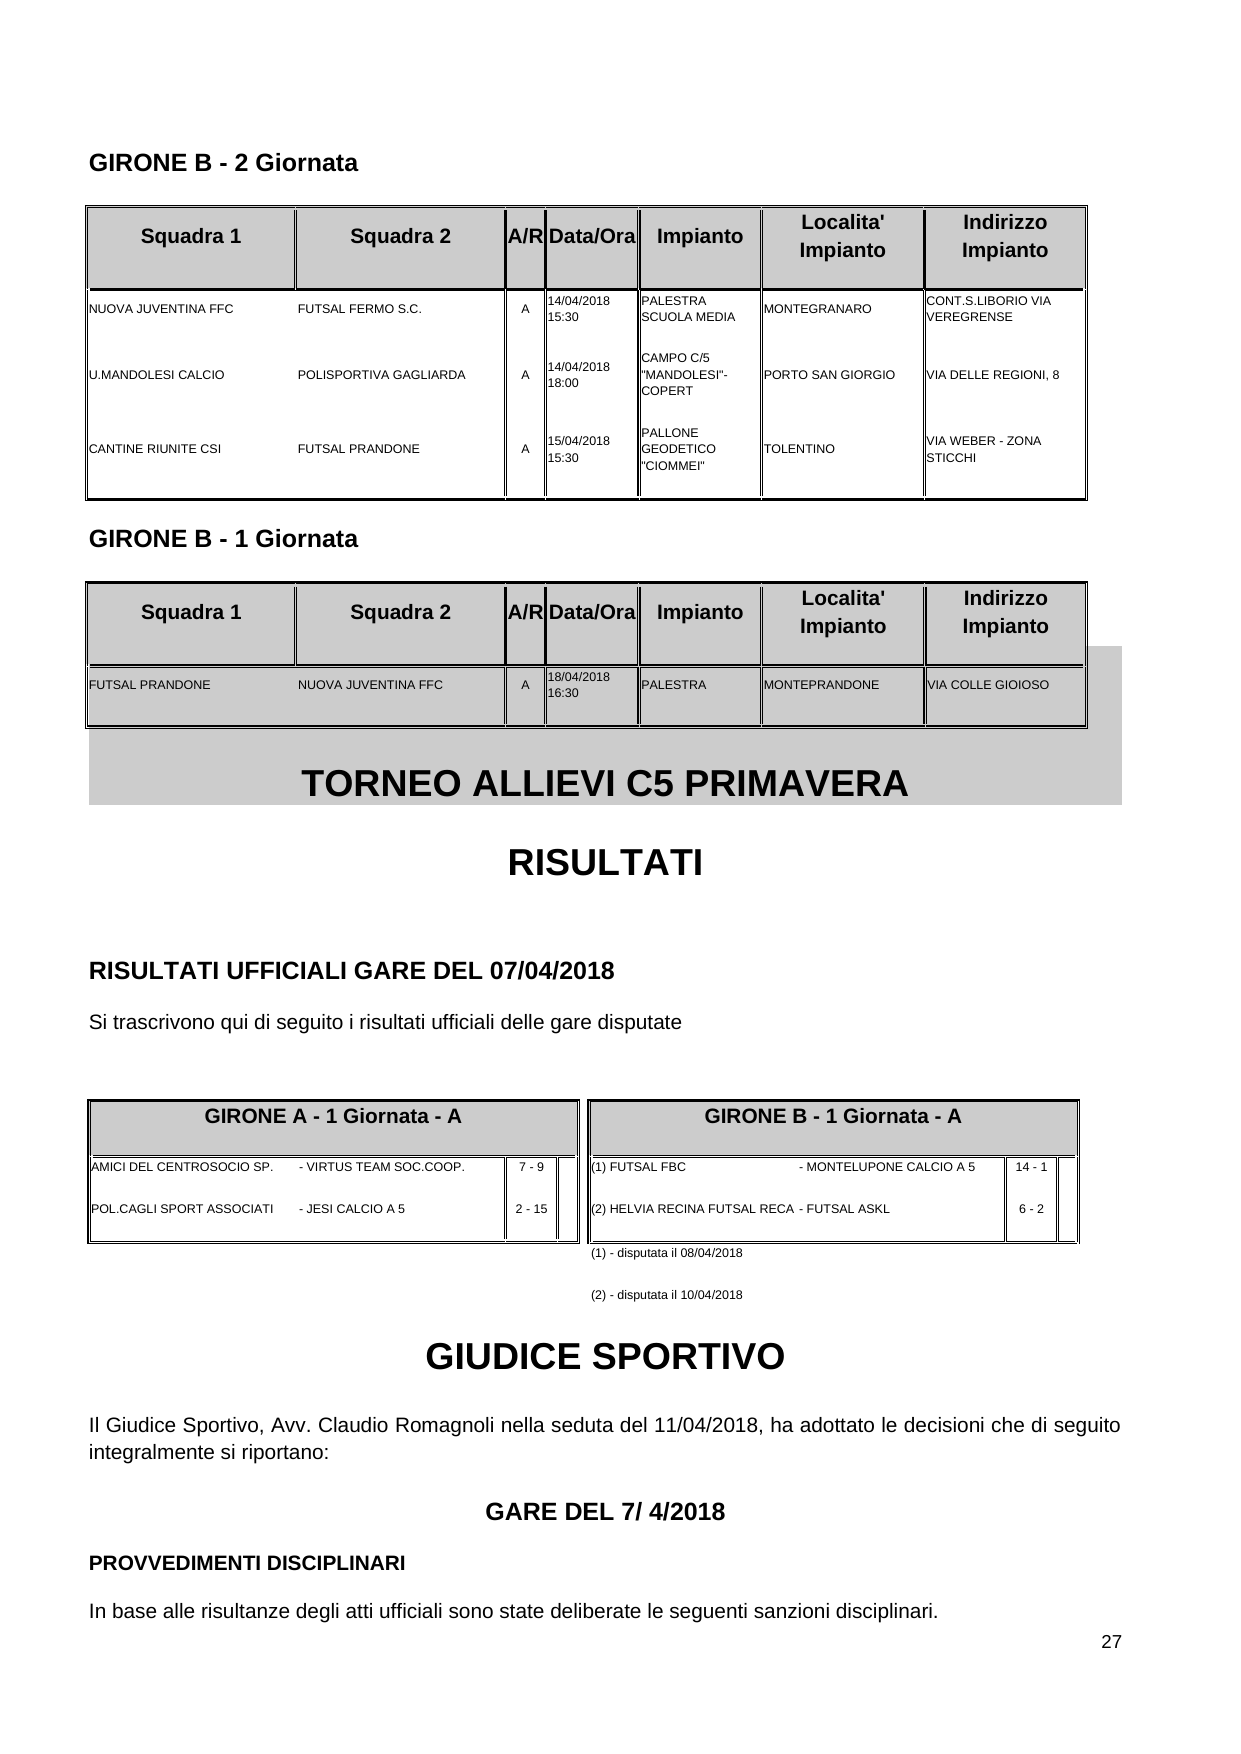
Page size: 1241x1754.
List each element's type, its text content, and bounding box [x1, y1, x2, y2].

text GIRONE B - 1 Giornata [89, 313, 1122, 553]
text PROVVEDIMENTI DISCIPLINARI [89, 1551, 1122, 1575]
table_header [89, 1099, 589, 1327]
table_cell VIA DELLE REGIONI, 8 [926, 349, 1085, 423]
table_cell MONTEGRANARO [763, 291, 923, 349]
table_cell CANTINE RIUNITE CSI [88, 424, 296, 498]
text GIRONE B - 2 Giornata [89, 148, 1122, 176]
table_header Squadra 2 [296, 208, 505, 288]
table_cell 18/04/2018 16:30 [545, 666, 639, 725]
table_header [589, 1099, 1089, 1327]
text In base alle risultanze degli atti ufficiali sono state deliberate le seguenti sanzioni disciplinari. [89, 1599, 1122, 1623]
table_cell FUTSAL PRANDONE [88, 664, 296, 725]
table_cell A [507, 291, 544, 349]
table_cell A [505, 666, 545, 725]
table_header Squadra 1 [88, 208, 296, 288]
table_cell NUOVA JUVENTINA FFC [86, 288, 296, 349]
table_cell PALLONE GEODETICO "CIOMMEI" [639, 424, 761, 498]
text Si trascrivono qui di seguito i risultati ufficiali delle gare disputate [89, 1010, 1122, 1034]
table_cell A [507, 349, 544, 423]
table_header Localita' Impianto [761, 583, 925, 664]
table_header Indirizzo Impianto [925, 584, 1085, 664]
table_cell VIA WEBER - ZONA STICCHI [924, 424, 1085, 498]
table_header Data/Ora [545, 583, 639, 664]
table_cell POLISPORTIVA GAGLIARDA [296, 349, 504, 423]
table_header Impianto [639, 584, 761, 664]
table_header Squadra 2 [296, 584, 505, 664]
text RISULTATI UFFICIALI GARE DEL 07/04/2018 [89, 956, 1122, 985]
text RISULTATI [89, 840, 1122, 883]
table_header Impianto [639, 208, 761, 288]
table_cell FUTSAL FERMO S.C. [296, 291, 504, 349]
table_cell CAMPO C/5 "MANDOLESI"- COPERT [641, 349, 760, 423]
table_cell A [505, 424, 545, 498]
table_header A/R [505, 208, 545, 288]
table_cell CONT.S.LIBORIO VIA VEREGRENSE [926, 288, 1086, 349]
table_header A/R [505, 584, 545, 664]
table_cell 15/04/2018 15:30 [545, 424, 639, 498]
table_cell 14/04/2018 18:00 [547, 349, 637, 423]
text TORNEO ALLIEVI C5 PRIMAVERA [89, 646, 1122, 805]
table_cell NUOVA JUVENTINA FFC [296, 668, 505, 725]
table_cell U.MANDOLESI CALCIO [88, 349, 296, 423]
table_header Data/Ora [545, 206, 639, 288]
table_cell PALESTRA SCUOLA MEDIA [641, 291, 760, 349]
table_cell PALESTRA [639, 668, 761, 725]
table_cell FUTSAL PRANDONE [296, 424, 505, 498]
table_cell VIA COLLE GIOIOSO [925, 664, 1085, 725]
table_cell 14/04/2018 15:30 [547, 291, 637, 349]
table_header Indirizzo Impianto [924, 208, 1085, 288]
text GIUDICE SPORTIVO [89, 1179, 1122, 1377]
table_header Squadra 1 [88, 584, 296, 664]
table_header Localita' Impianto [761, 206, 924, 288]
table_cell PORTO SAN GIORGIO [763, 349, 923, 423]
table_cell TOLENTINO [761, 424, 924, 498]
table_cell MONTEPRANDONE [761, 665, 925, 725]
text Il Giudice Sportivo, Avv. Claudio Romagnoli nella seduta del 11/04/2018, ha adottato le decisioni che di seguito integralmente si riportano: [89, 1413, 1122, 1464]
text GARE DEL 7/ 4/2018 [89, 1497, 1122, 1526]
